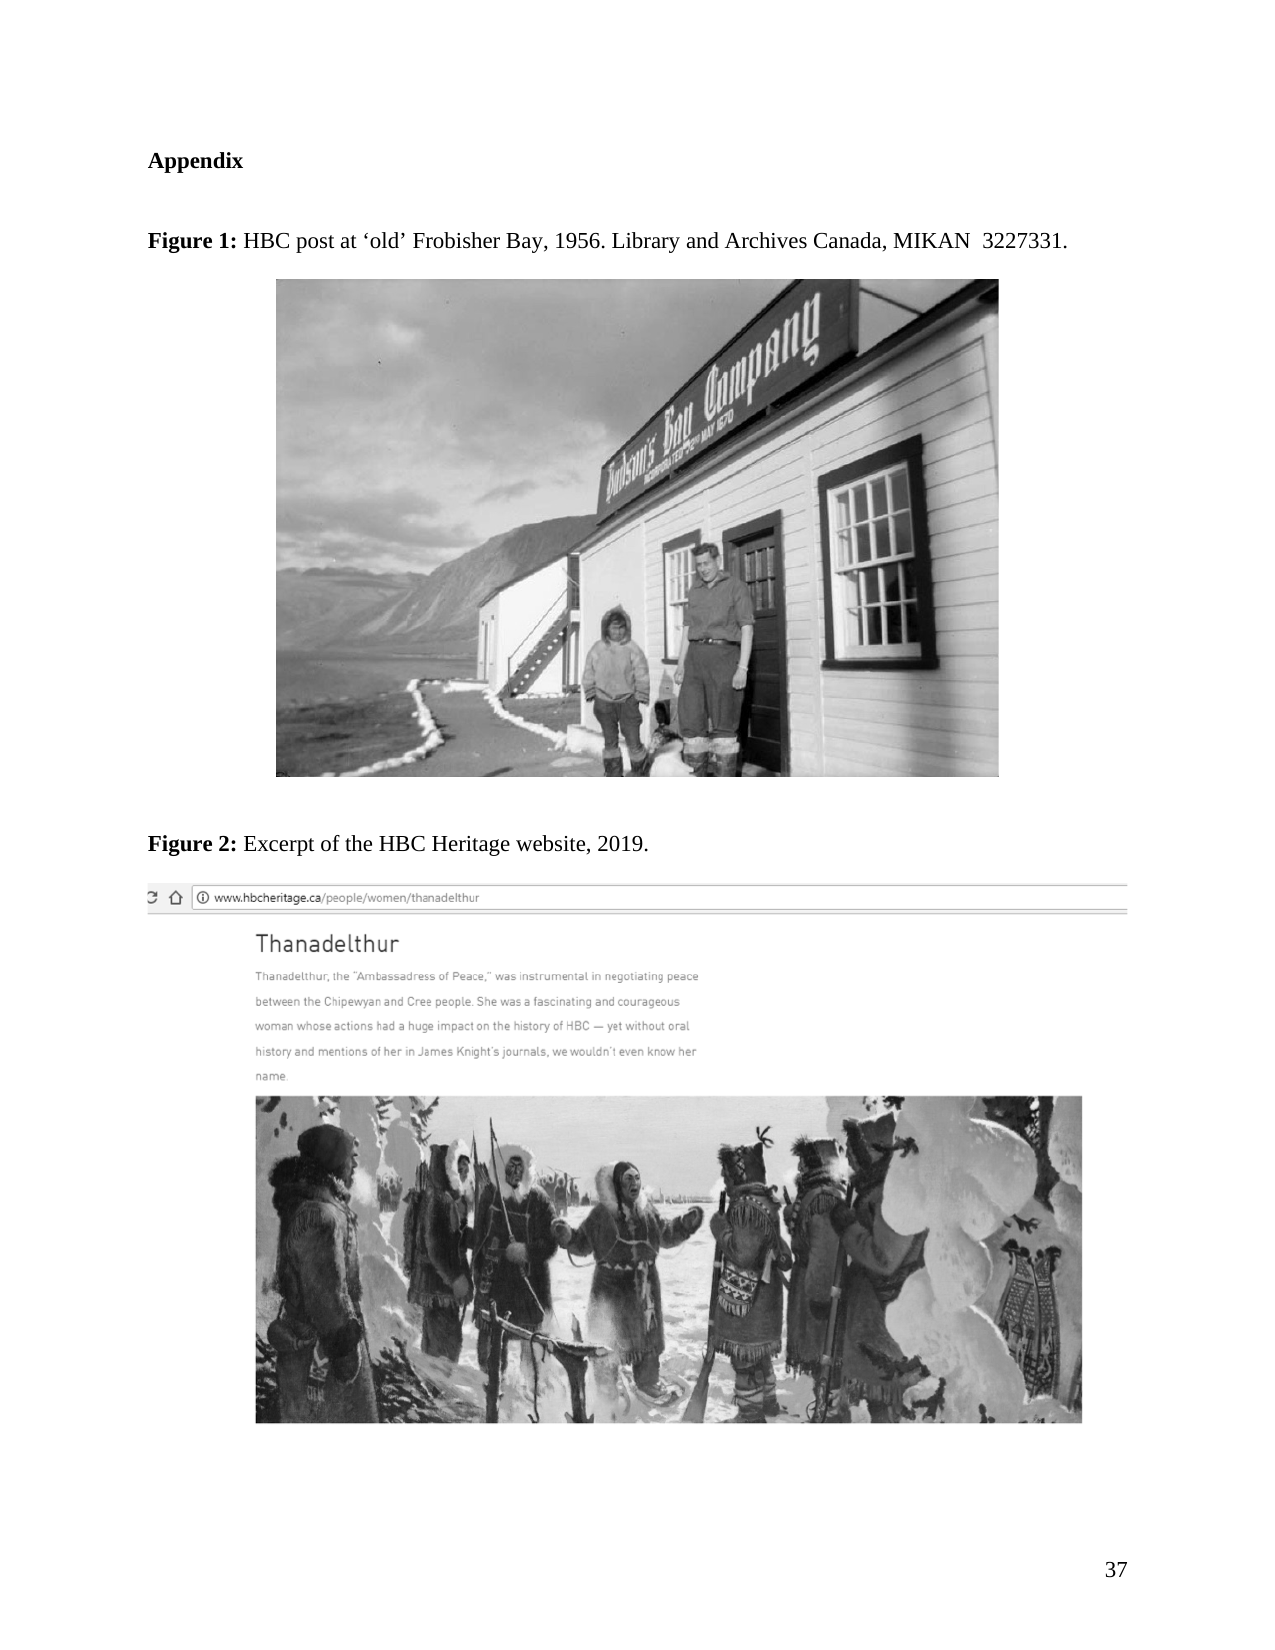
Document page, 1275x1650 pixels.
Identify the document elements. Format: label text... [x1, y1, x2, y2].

text Figure 2: Excerpt of the HBC Heritage website, 2019. [148, 831, 1127, 857]
text Appendix [148, 148, 1127, 174]
picture [147, 883, 1128, 1431]
text Figure 1: HBC post at ‘old’ Frobisher Bay, 1956. Library and Archives Canada, MIKAN 3227331. [148, 227, 1127, 253]
picture [276, 279, 999, 777]
